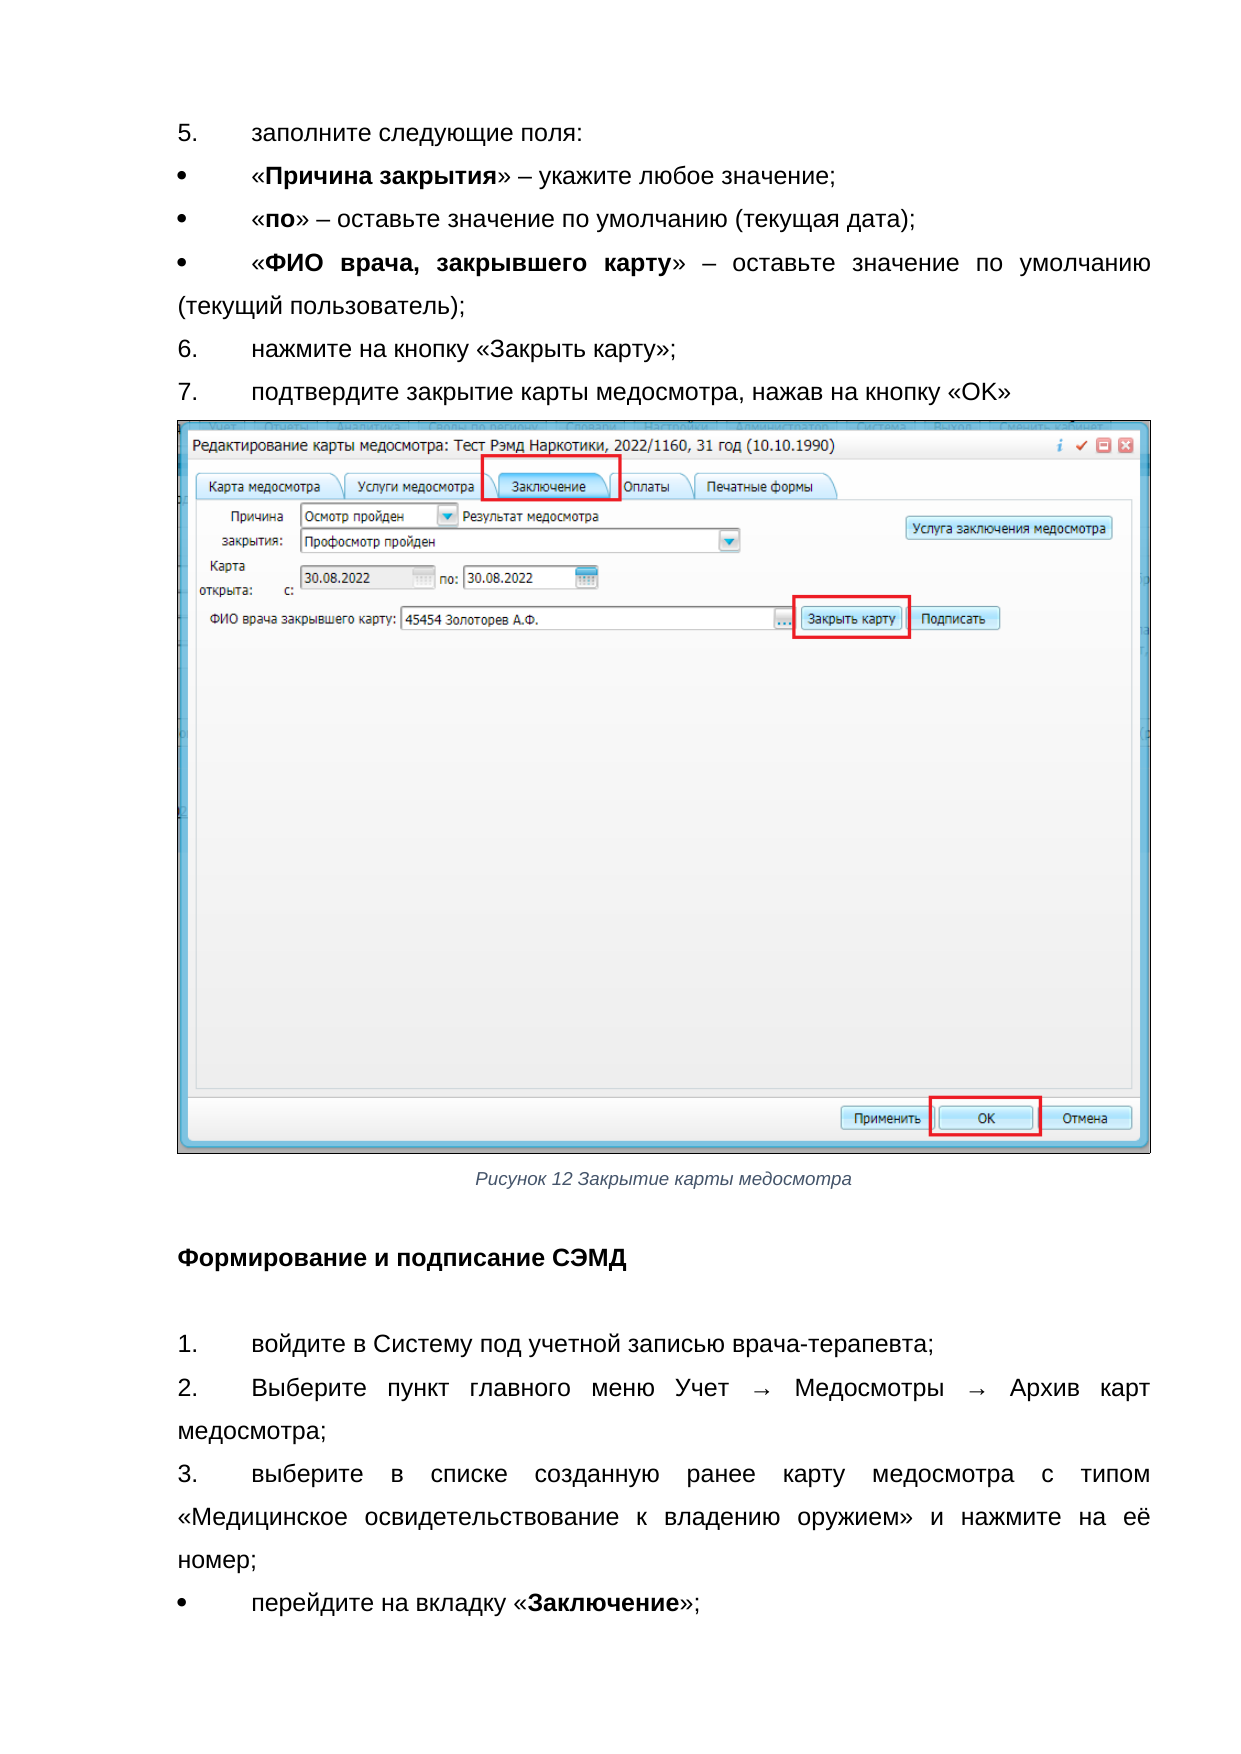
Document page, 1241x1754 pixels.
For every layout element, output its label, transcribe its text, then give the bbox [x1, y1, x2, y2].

list нажмите на кнопку «Закрыть карту»; [177, 334, 1152, 363]
list перейдите на вкладку «Заключение»; [177, 1588, 1152, 1617]
list подтвердите закрытие карты медосмотра, нажав на кнопку «ОK» [177, 377, 1152, 406]
picture [178, 421, 1150, 1153]
text Рисунок 12 Закрытие карты медосмотра [177, 1168, 1152, 1189]
list «Причина закрытия» – укажите любое значение; [177, 161, 1152, 190]
list выберите в списке созданную ранее карту медосмотра с типом «Медицинское освидетельствование к владению оружием» и нажмите на её номер; [177, 1459, 1152, 1574]
list войдите в Систему под учетной записью врача-терапевта; [177, 1329, 1152, 1358]
list «по» – оставьте значение по умолчанию (текущая дата); [177, 204, 1152, 233]
list «ФИО врача, закрывшего карту» – оставьте значение по умолчанию (текущий пользователь); [177, 248, 1152, 320]
text Формирование и подписание СЭМД [177, 1243, 1152, 1272]
list Выберите пункт главного меню Учет → Медосмотры → Архив карт медосмотра; [177, 1372, 1152, 1444]
list заполните следующие поля: [177, 118, 1152, 147]
